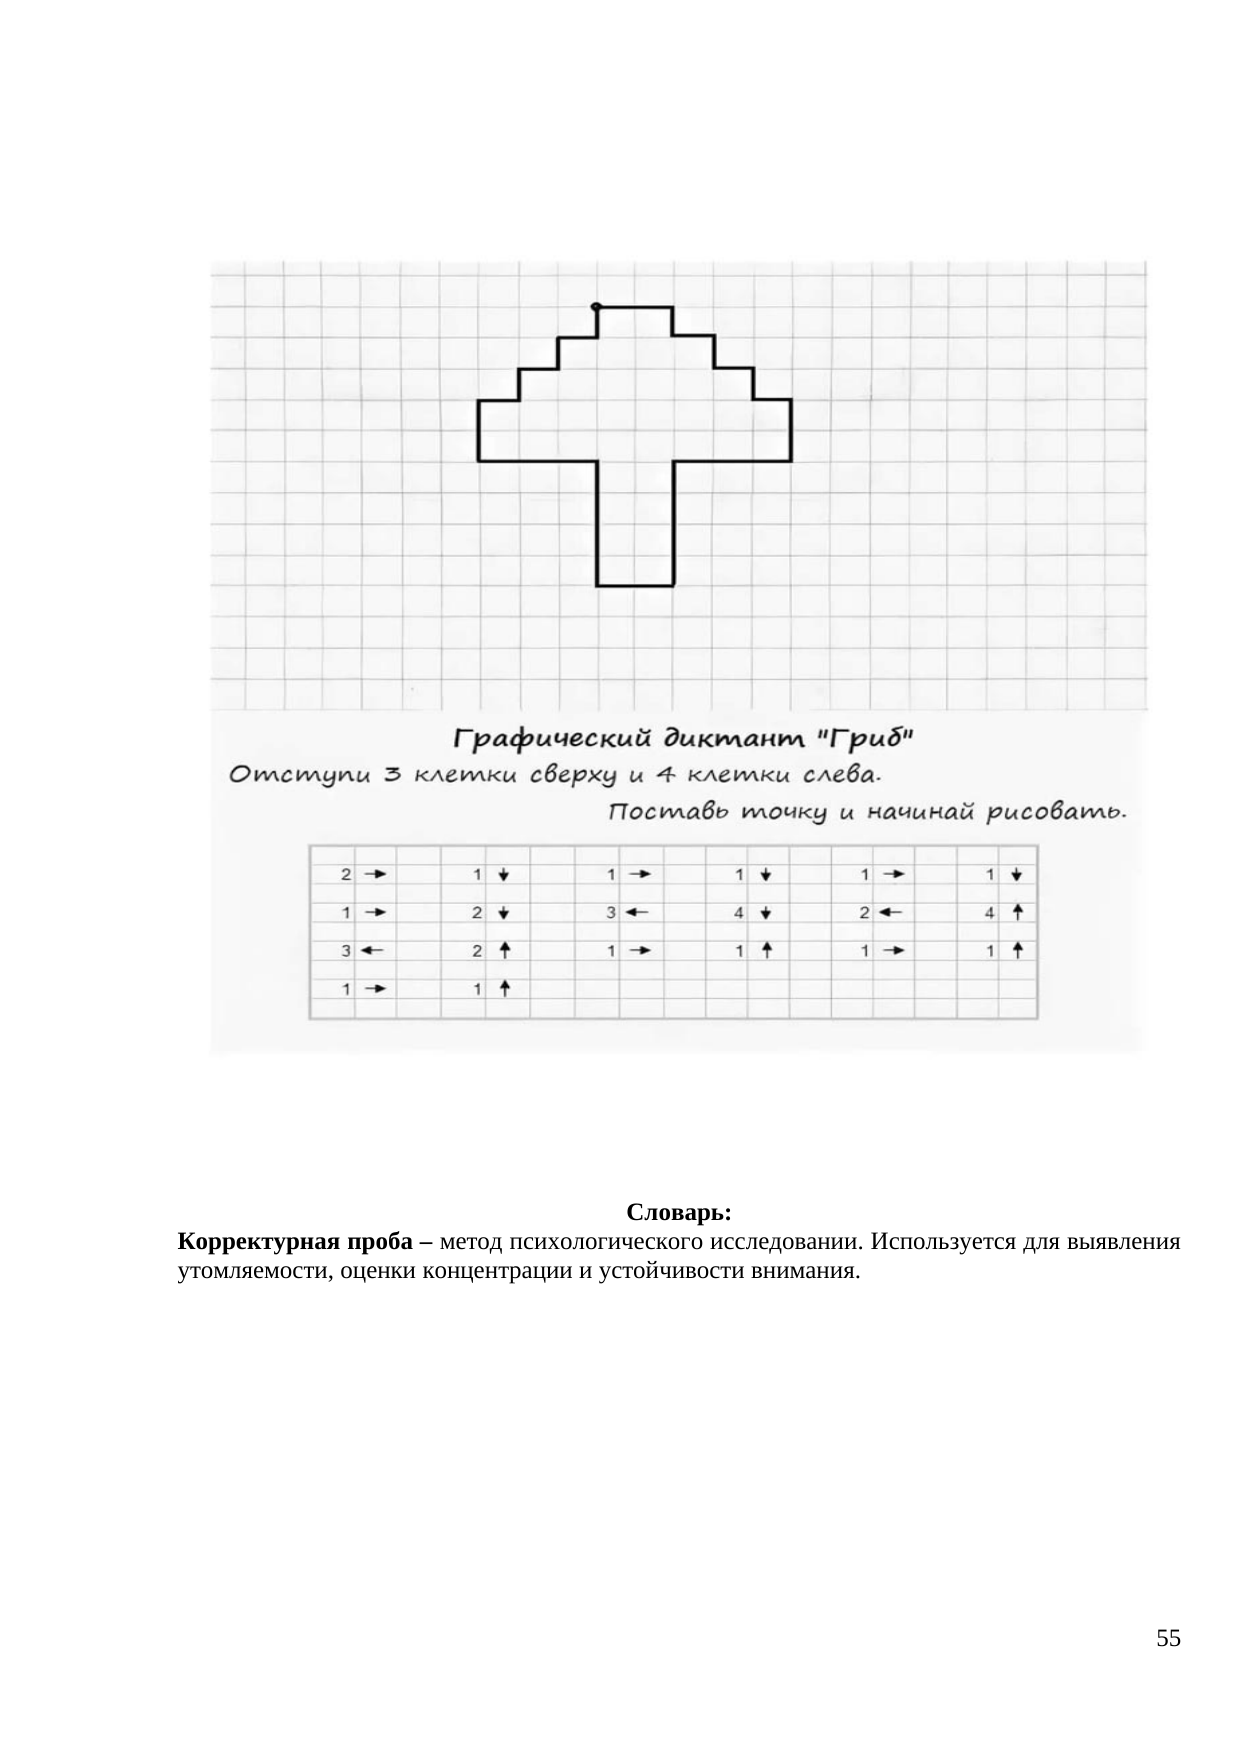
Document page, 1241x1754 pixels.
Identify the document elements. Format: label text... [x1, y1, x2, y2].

text Словарь: [177, 1198, 1181, 1226]
text Корректурная проба – метод психологического исследовании. Используется для выявления утомляемости, оценки концентрации и устойчивости внимания. [177, 1226, 1181, 1284]
picture [177, 117, 1182, 1198]
